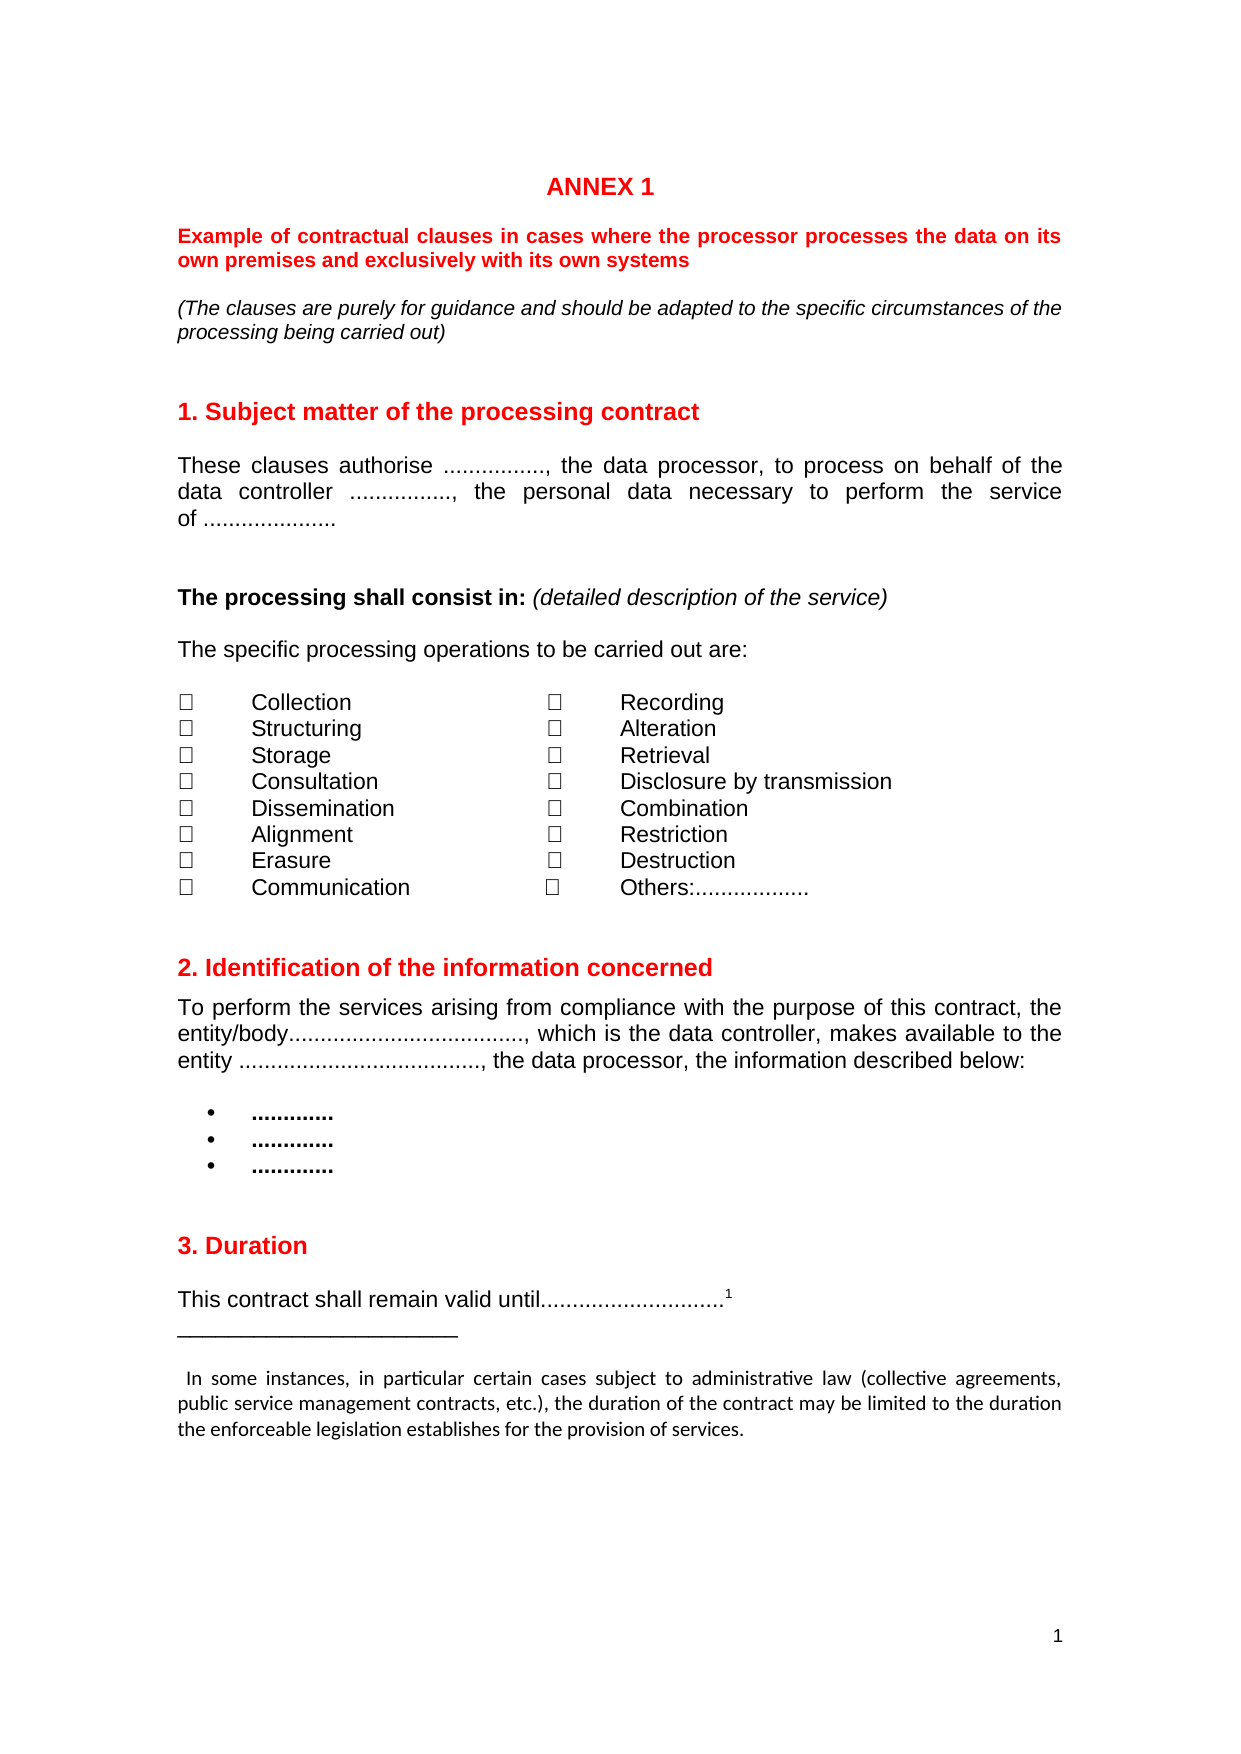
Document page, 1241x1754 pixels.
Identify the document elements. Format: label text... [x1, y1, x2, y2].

text  Storage  Retrieval [177, 742, 1063, 768]
text This contract shall remain valid until.............................1 [177, 1286, 1063, 1312]
text ANNEX 1 [472, 172, 1063, 200]
text  Dissemination  Combination [177, 794, 1063, 821]
text • ............. [207, 1099, 1063, 1126]
text The specific processing operations to be carried out are: [177, 636, 1063, 663]
text (The clauses are purely for guidance and should be adapted to the specific circumstances of the processing being carried out) [177, 296, 1063, 344]
text • ............. [207, 1152, 1063, 1178]
text  Alignment  Restriction [177, 821, 1063, 847]
text  Communication  Others:.................. [177, 873, 1063, 900]
text 1. Subject matter of the processing contract [177, 397, 1063, 426]
text  Collection  Recording [177, 689, 1063, 715]
text  Structuring  Alteration [177, 715, 1063, 742]
text Example of contractual clauses in cases where the processor processes the data on its own premises and exclusively with its own systems [177, 224, 1063, 272]
text These clauses authorise ................, the data processor, to process on behalf of the data controller ................, the personal data necessary to perform the service of ..................... [177, 452, 1063, 531]
text • ............. [207, 1126, 1063, 1152]
text  Erasure  Destruction [177, 847, 1063, 873]
text 3. Duration [177, 1231, 1063, 1260]
text ______________________ [177, 1312, 1063, 1339]
text The processing shall consist in: (detailed description of the service) [177, 584, 1063, 610]
text In some instances, in particular certain cases subject to administrative law (collective agreements, public service management contracts, etc.), the duration of the contract may be limited to the duration the enforceable legislation establishes for the provision of services. [177, 1365, 1063, 1441]
text 2. Identification of the information concerned [177, 953, 1063, 981]
text To perform the services arising from compliance with the purpose of this contract, the entity/body....................................., which is the data controller, makes available to the entity ......................................, the data processor, the information described below: [177, 994, 1063, 1073]
text  Consultation  Disclosure by transmission [177, 768, 1063, 794]
